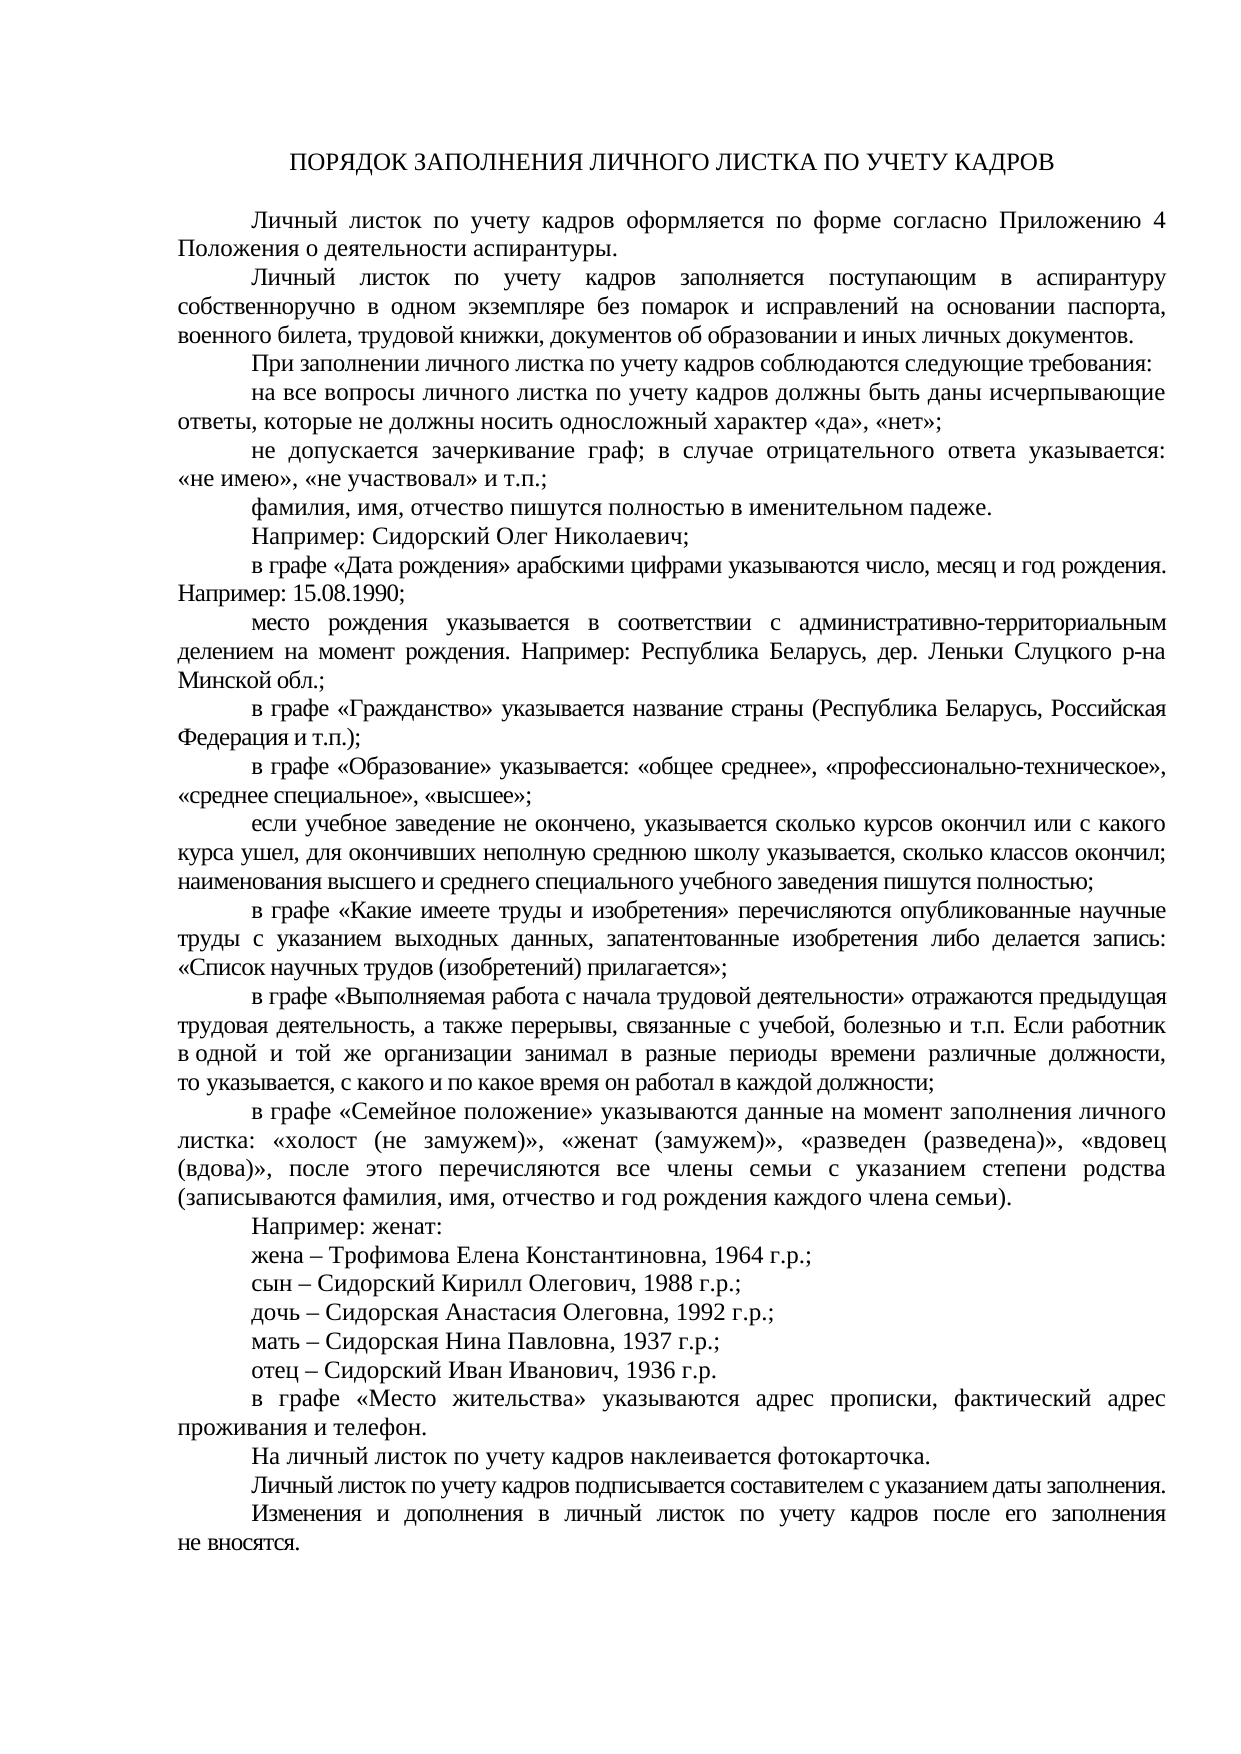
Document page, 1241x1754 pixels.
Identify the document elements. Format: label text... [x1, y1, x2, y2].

text Например: Сидорский Олег Николаевич; [177, 521, 1167, 550]
text не допускается зачеркивание граф; в случае отрицательного ответа указывается: «не имею», «не участвовал» и т.п.; [177, 435, 1167, 492]
text место рождения указывается в соответствии с административно-территориальным делением на момент рождения. Например: Республика Беларусь, дер. Леньки Слуцкого р-на Минской обл.; [177, 607, 1167, 693]
text в графе «Образование» указывается: «общее среднее», «профессионально-техническое», «среднее специальное», «высшее»; [177, 751, 1167, 808]
text На личный листок по учету кадров наклеивается фотокарточка. [177, 1441, 1167, 1470]
text дочь – Сидорская Анастасия Олеговна, 1992 г.р.; [177, 1297, 1167, 1326]
text отец – Сидорский Иван Иванович, 1936 г.р. [177, 1355, 1167, 1383]
text в графе «Выполняемая работа с начала трудовой деятельности» отражаются предыдущая трудовая деятельность, а также перерывы, связанные с учебой, болезнью и т.п. Если работник в одной и той же организации занимал в разные периоды времени различные должности, то указывается, с какого и по какое время он работал в каждой должности; [177, 981, 1167, 1096]
text в графе «Гражданство» указывается название страны (Республика Беларусь, Российская Федерация и т.п.); [177, 693, 1167, 751]
text сын – Сидорский Кирилл Олегович, 1988 г.р.; [177, 1268, 1167, 1297]
text Личный листок по учету кадров подписывается составителем с указанием даты заполнения. [177, 1470, 1167, 1498]
text если учебное заведение не окончено, указывается сколько курсов окончил или с какого курса ушел, для окончивших неполную среднюю школу указывается, сколько классов окончил; наименования высшего и среднего специального учебного заведения пишутся полностью; [177, 808, 1167, 895]
text Например: женат: [177, 1211, 1167, 1240]
text жена – Трофимова Елена Константиновна, 1964 г.р.; [177, 1240, 1167, 1268]
text мать – Сидорская Нина Павловна, 1937 г.р.; [177, 1326, 1167, 1355]
text в графе «Какие имеете труды и изобретения» перечисляются опубликованные научные труды с указанием выходных данных, запатентованные изобретения либо делается запись: «Список научных трудов (изобретений) прилагается»; [177, 895, 1167, 981]
text в графе «Семейное положение» указываются данные на момент заполнения личного листка: «холост (не замужем)», «женат (замужем)», «разведен (разведена)», «вдовец (вдова)», после этого перечисляются все члены семьи с указанием степени родства (записываются фамилия, имя, отчество и год рождения каждого члена семьи). [177, 1096, 1167, 1211]
text Личный листок по учету кадров заполняется поступающим в аспирантуру собственноручно в одном экземпляре без помарок и исправлений на основании паспорта, военного билета, трудовой книжки, документов об образовании и иных личных документов. [177, 262, 1167, 348]
text При заполнении личного листка по учету кадров соблюдаются следующие требования: [177, 348, 1167, 377]
text Изменения и дополнения в личный листок по учету кадров после его заполнения не вносятся. [177, 1498, 1167, 1556]
text в графе «Место жительства» указываются адрес прописки, фактический адрес проживания и телефон. [177, 1383, 1167, 1441]
text ПОРЯДОК ЗАПОЛНЕНИЯ ЛИЧНОГО ЛИСТКА ПО УЧЕТУ КАДРОВ [177, 147, 1167, 176]
text на все вопросы личного листка по учету кадров должны быть даны исчерпывающие ответы, которые не должны носить односложный характер «да», «нет»; [177, 377, 1167, 435]
text Личный листок по учету кадров оформляется по форме согласно Приложению 4 Положения о деятельности аспирантуры. [177, 205, 1167, 262]
text фамилия, имя, отчество пишутся полностью в именительном падеже. [177, 492, 1167, 521]
text в графе «Дата рождения» арабскими цифрами указываются число, месяц и год рождения. Например: 15.08.1990; [177, 550, 1167, 607]
